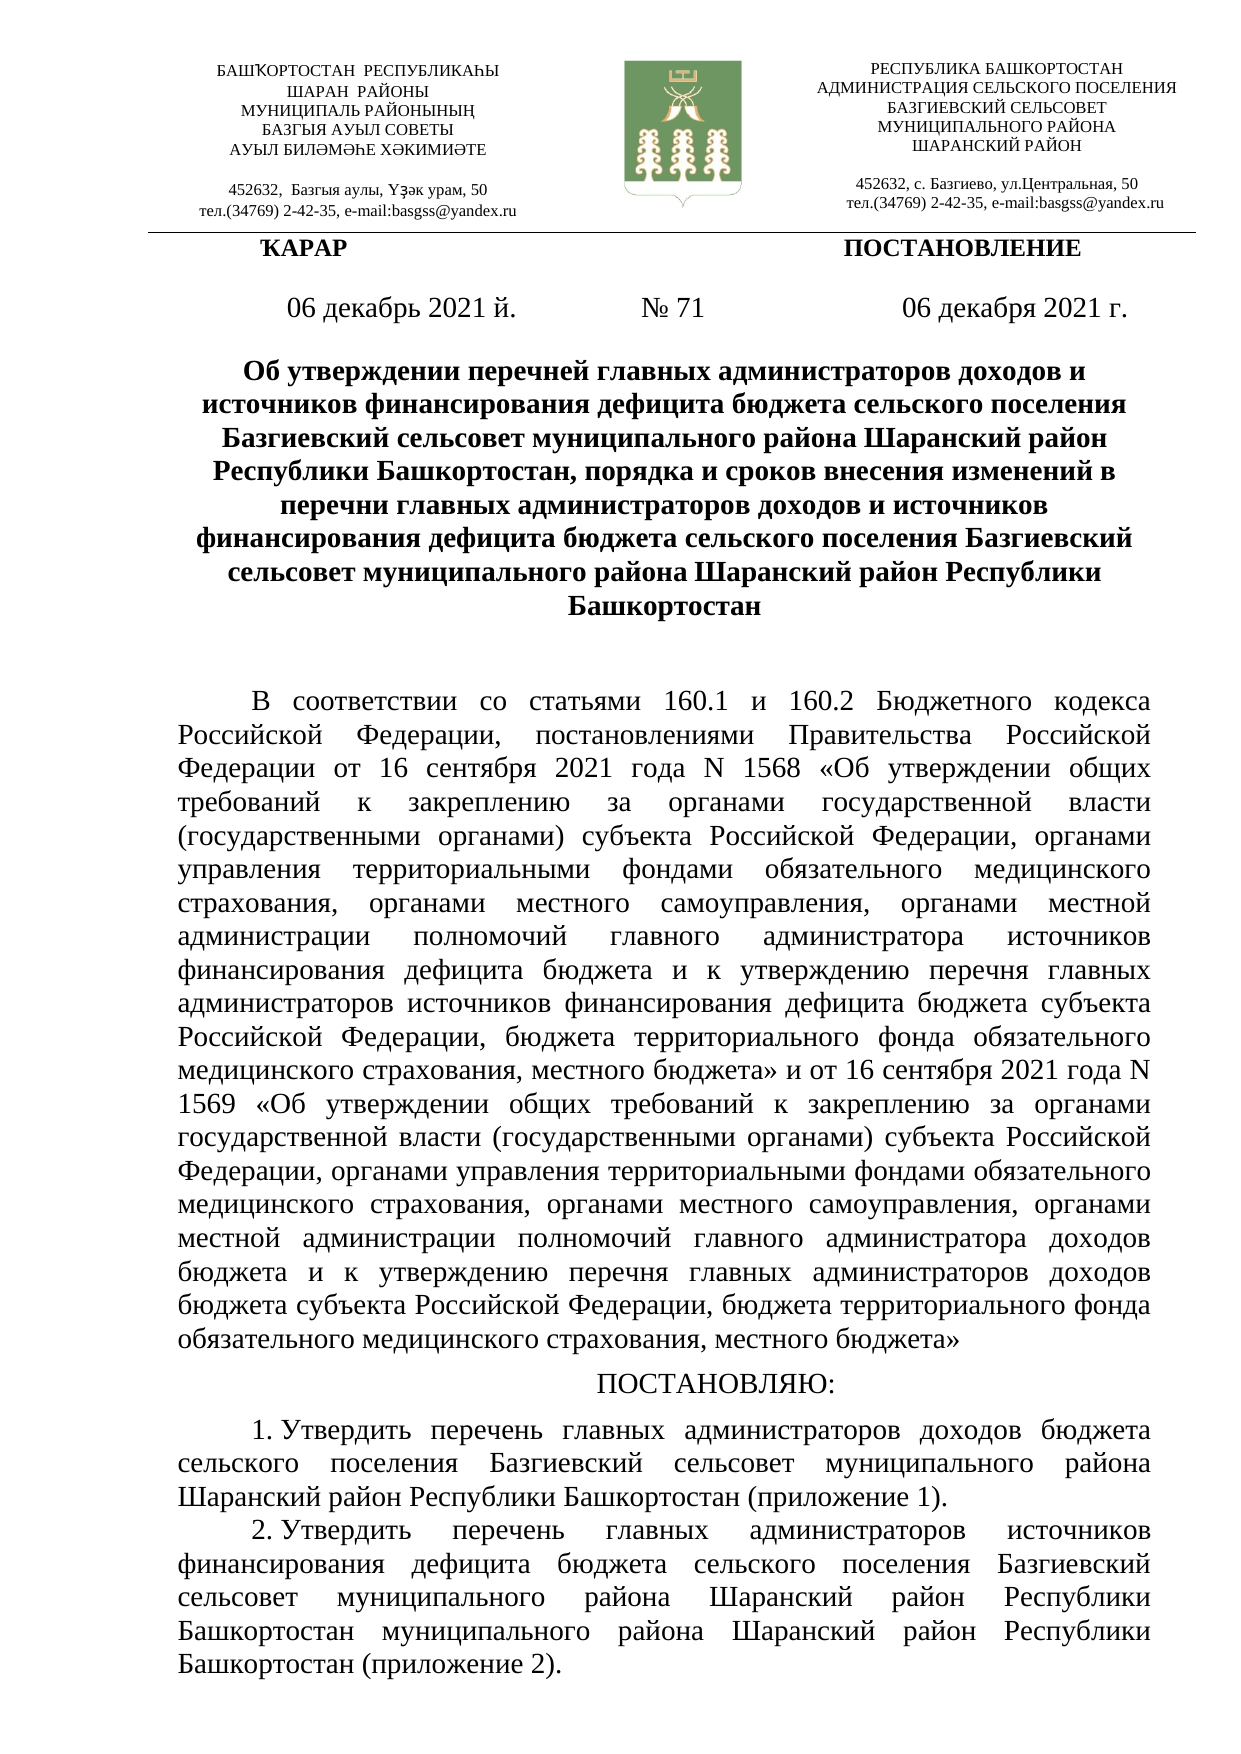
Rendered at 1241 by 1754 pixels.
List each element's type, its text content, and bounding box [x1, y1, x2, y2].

text ҠАРАР ПОСТАНОВЛЕНИЕ [177, 233, 1152, 262]
table_header РЕСПУБЛИКА БАШКОРТОСТАН АДМИНИСТРАЦИЯ СЕЛЬСКОГО ПОСЕЛЕНИЯ БАЗГИЕВСКИЙ СЕЛЬСОВЕТ МУНИЦИПАЛЬНОГО РАЙОНА ШАРАНСКИЙ РАЙОН 452632, c. Базгиево, ул.Центральная, 50 тел.(34769) 2-42-35, e-mail:basgss@yandex.ru [798, 59, 1196, 232]
text 2. Утвердить перечень главных администраторов источников финансирования дефицита бюджета сельского поселения Базгиевский сельсовет муниципального района Шаранский район Республики Башкортостан муниципального района Шаранский район Республики Башкортостан (приложение 2). [177, 1512, 1152, 1680]
picture [622, 59, 743, 209]
text ПОСТАНОВЛЯЮ: [177, 1366, 1152, 1400]
text В соответствии со статьями 160.1 и 160.2 Бюджетного кодекса Российской Федерации, постановлениями Правительства Российской Федерации от 16 сентября 2021 года N 1568 «Об утверждении общих требований к закреплению за органами государственной власти (государственными органами) субъекта Российской Федерации, органами управления территориальными фондами обязательного медицинского страхования, органами местного самоуправления, органами местной администрации полномочий главного администратора источников финансирования дефицита бюджета и к утверждению перечня главных администраторов источников финансирования дефицита бюджета субъекта Российской Федерации, бюджета территориального фонда обязательного медицинского страхования, местного бюджета» и от 16 сентября 2021 года N 1569 «Об утверждении общих требований к закреплению за органами государственной власти (государственными органами) субъекта Российской Федерации, органами управления территориальными фондами обязательного медицинского страхования, органами местного самоуправления, органами местной администрации полномочий главного администратора доходов бюджета и к утверждению перечня главных администраторов доходов бюджета субъекта Российской Федерации, бюджета территориального фонда обязательного медицинского страхования, местного бюджета» [177, 683, 1152, 1354]
text Об утверждении перечней главных администраторов доходов и источников финансирования дефицита бюджета сельского поселения Базгиевский сельсовет муниципального района Шаранский район Республики Башкортостан, порядка и сроков внесения изменений в перечни главных администраторов доходов и источников финансирования дефицита бюджета сельского поселения Базгиевский сельсовет муниципального района Шаранский район Республики Башкортостан [177, 353, 1152, 621]
table_header БАШҠОРТОСТАН РЕСПУБЛИКАҺЫ ШАРАН РАЙОНЫ МУНИЦИПАЛЬ РАЙОНЫНЫҢ БАЗГЫЯ АУЫЛ СОВЕТЫ АУЫЛ БИЛӘМӘҺЕ ХӘКИМИӘТЕ 452632, Базгыя аулы, Үҙәк урам, 50 тел.(34769) 2-42-35, e-mail:basgss@yandex.ru [148, 59, 568, 232]
text 06 декабрь 2021 й. № 71 06 декабря 2021 г. [177, 291, 1152, 324]
table_header [568, 59, 797, 232]
text 1. Утвердить перечень главных администраторов доходов бюджета сельского поселения Базгиевский сельсовет муниципального района Шаранский район Республики Башкортостан (приложение 1). [177, 1412, 1152, 1512]
